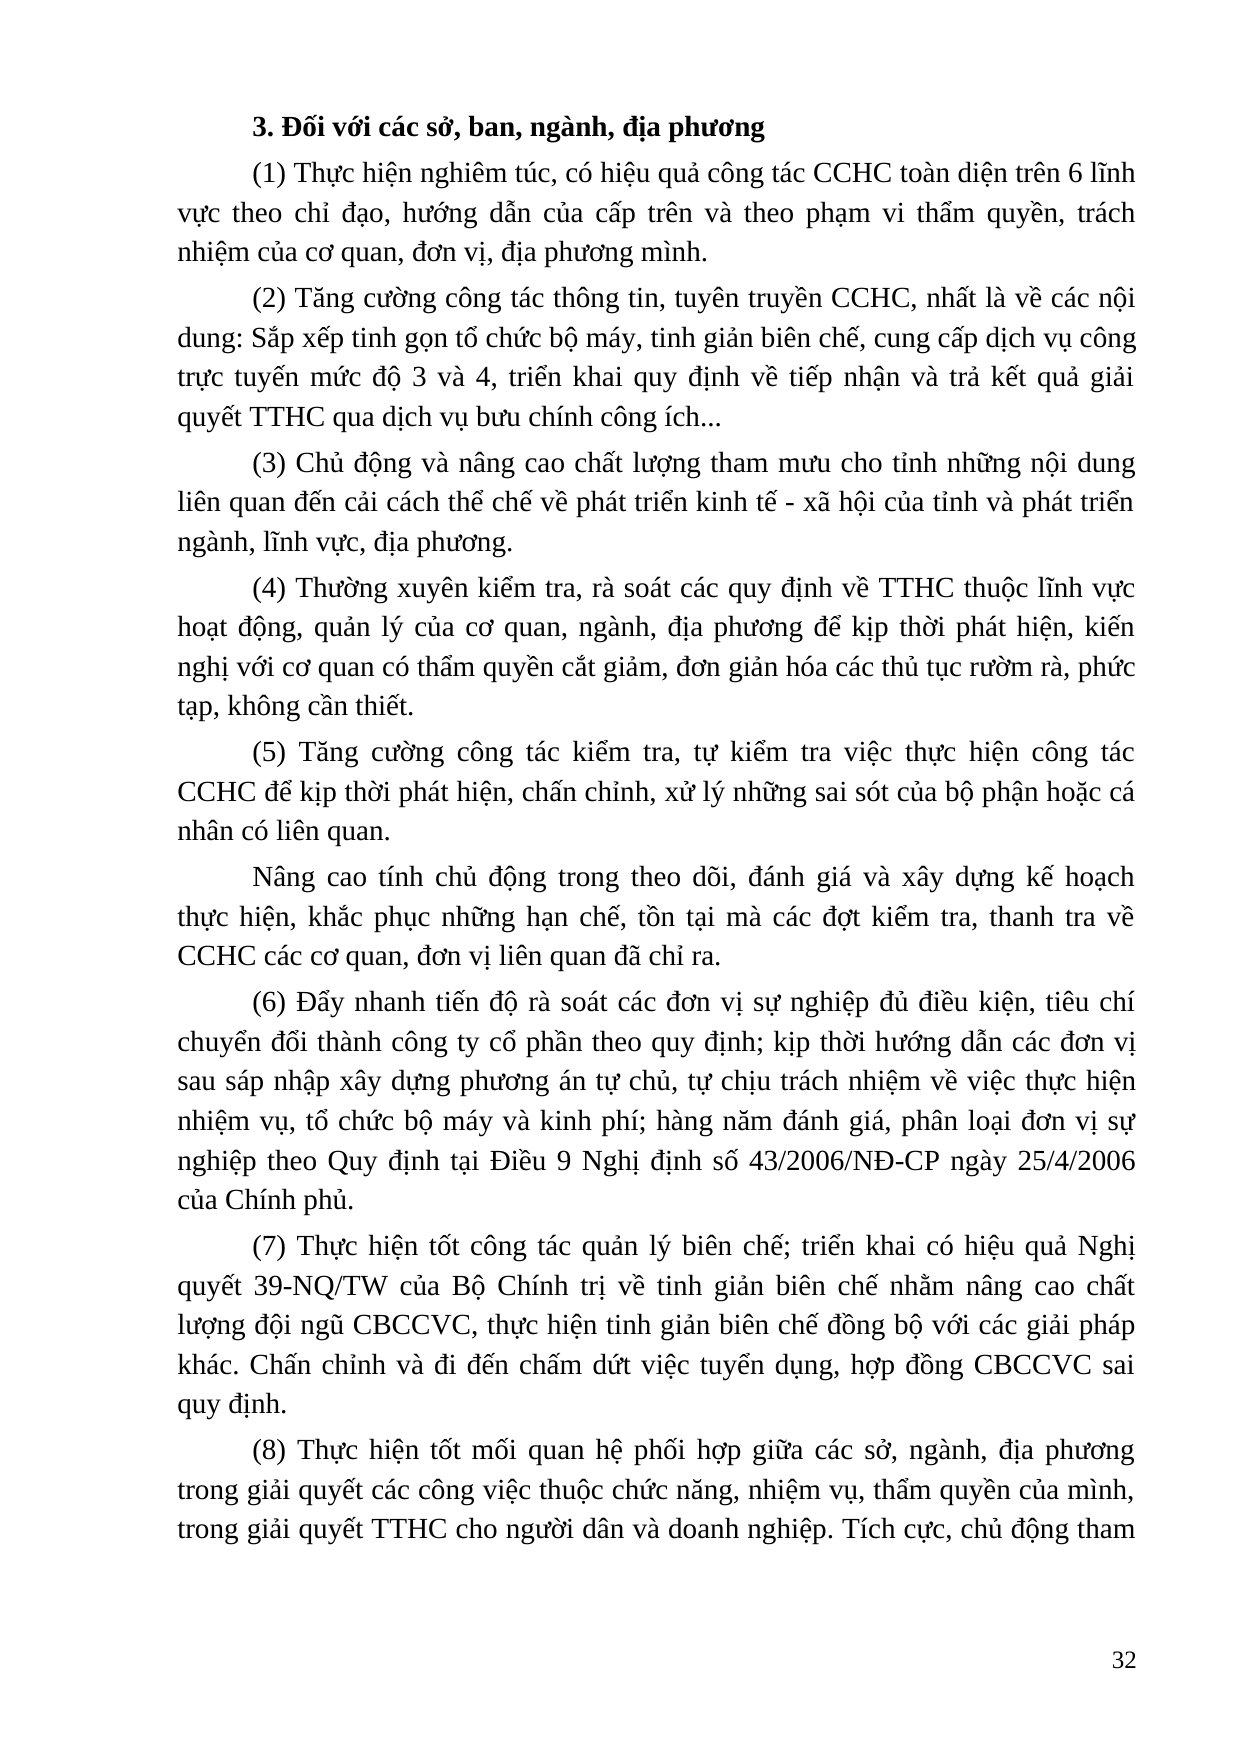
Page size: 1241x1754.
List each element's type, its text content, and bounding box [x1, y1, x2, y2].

text Nâng cao tính chủ động trong theo dõi, đánh giá và xây dựng kế hoạch thực hiện, khắc phục những hạn chế, tồn tại mà các đợt kiểm tra, thanh tra về CCHC các cơ quan, đơn vị liên quan đã chỉ ra. [177, 855, 1137, 974]
text (6) Đẩy nhanh tiến độ rà soát các đơn vị sự nghiệp đủ điều kiện, tiêu chí chuyển đổi thành công ty cổ phần theo quy định; kịp thời hướng dẫn các đơn vị sau sáp nhập xây dựng phương án tự chủ, tự chịu trách nhiệm về việc thực hiện nhiệm vụ, tổ chức bộ máy và kinh phí; hàng năm đánh giá, phân loại đơn vị sự nghiệp theo Quy định tại Điều 9 Nghị định số 43/2006/NĐ-CP ngày 25/4/2006 của Chính phủ. [177, 980, 1137, 1217]
text (7) Thực hiện tốt công tác quản lý biên chế; triển khai có hiệu quả Nghị quyết 39-NQ/TW của Bộ Chính trị về tinh giản biên chế nhằm nâng cao chất lượng đội ngũ CBCCVC, thực hiện tinh giản biên chế đồng bộ với các giải pháp khác. Chấn chỉnh và đi đến chấm dứt việc tuyển dụng, hợp đồng CBCCVC sai quy định. [177, 1224, 1137, 1422]
text (2) Tăng cường công tác thông tin, tuyên truyền CCHC, nhất là về các nội dung: Sắp xếp tinh gọn tổ chức bộ máy, tinh giản biên chế, cung cấp dịch vụ công trực tuyến mức độ 3 và 4, triển khai quy định về tiếp nhận và trả kết quả giải quyết TTHC qua dịch vụ bưu chính công ích... [177, 276, 1137, 434]
text (5) Tăng cường công tác kiểm tra, tự kiểm tra việc thực hiện công tác CCHC để kịp thời phát hiện, chấn chỉnh, xử lý những sai sót của bộ phận hoặc cá nhân có liên quan. [177, 730, 1137, 849]
text 3. Đối với các sở, ban, ngành, địa phương [177, 105, 1137, 144]
text (3) Chủ động và nâng cao chất lượng tham mưu cho tỉnh những nội dung liên quan đến cải cách thể chế về phát triển kinh tế - xã hội của tỉnh và phát triển ngành, lĩnh vực, địa phương. [177, 440, 1137, 559]
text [177, 1428, 1137, 1547]
text (4) Thường xuyên kiểm tra, rà soát các quy định về TTHC thuộc lĩnh vực hoạt động, quản lý của cơ quan, ngành, địa phương để kịp thời phát hiện, kiến nghị với cơ quan có thẩm quyền cắt giảm, đơn giản hóa các thủ tục rườm rà, phức tạp, không cần thiết. [177, 565, 1137, 724]
text (1) Thực hiện nghiêm túc, có hiệu quả công tác CCHC toàn diện trên 6 lĩnh vực theo chỉ đạo, hướng dẫn của cấp trên và theo phạm vi thẩm quyền, trách nhiệm của cơ quan, đơn vị, địa phương mình. [177, 151, 1137, 269]
